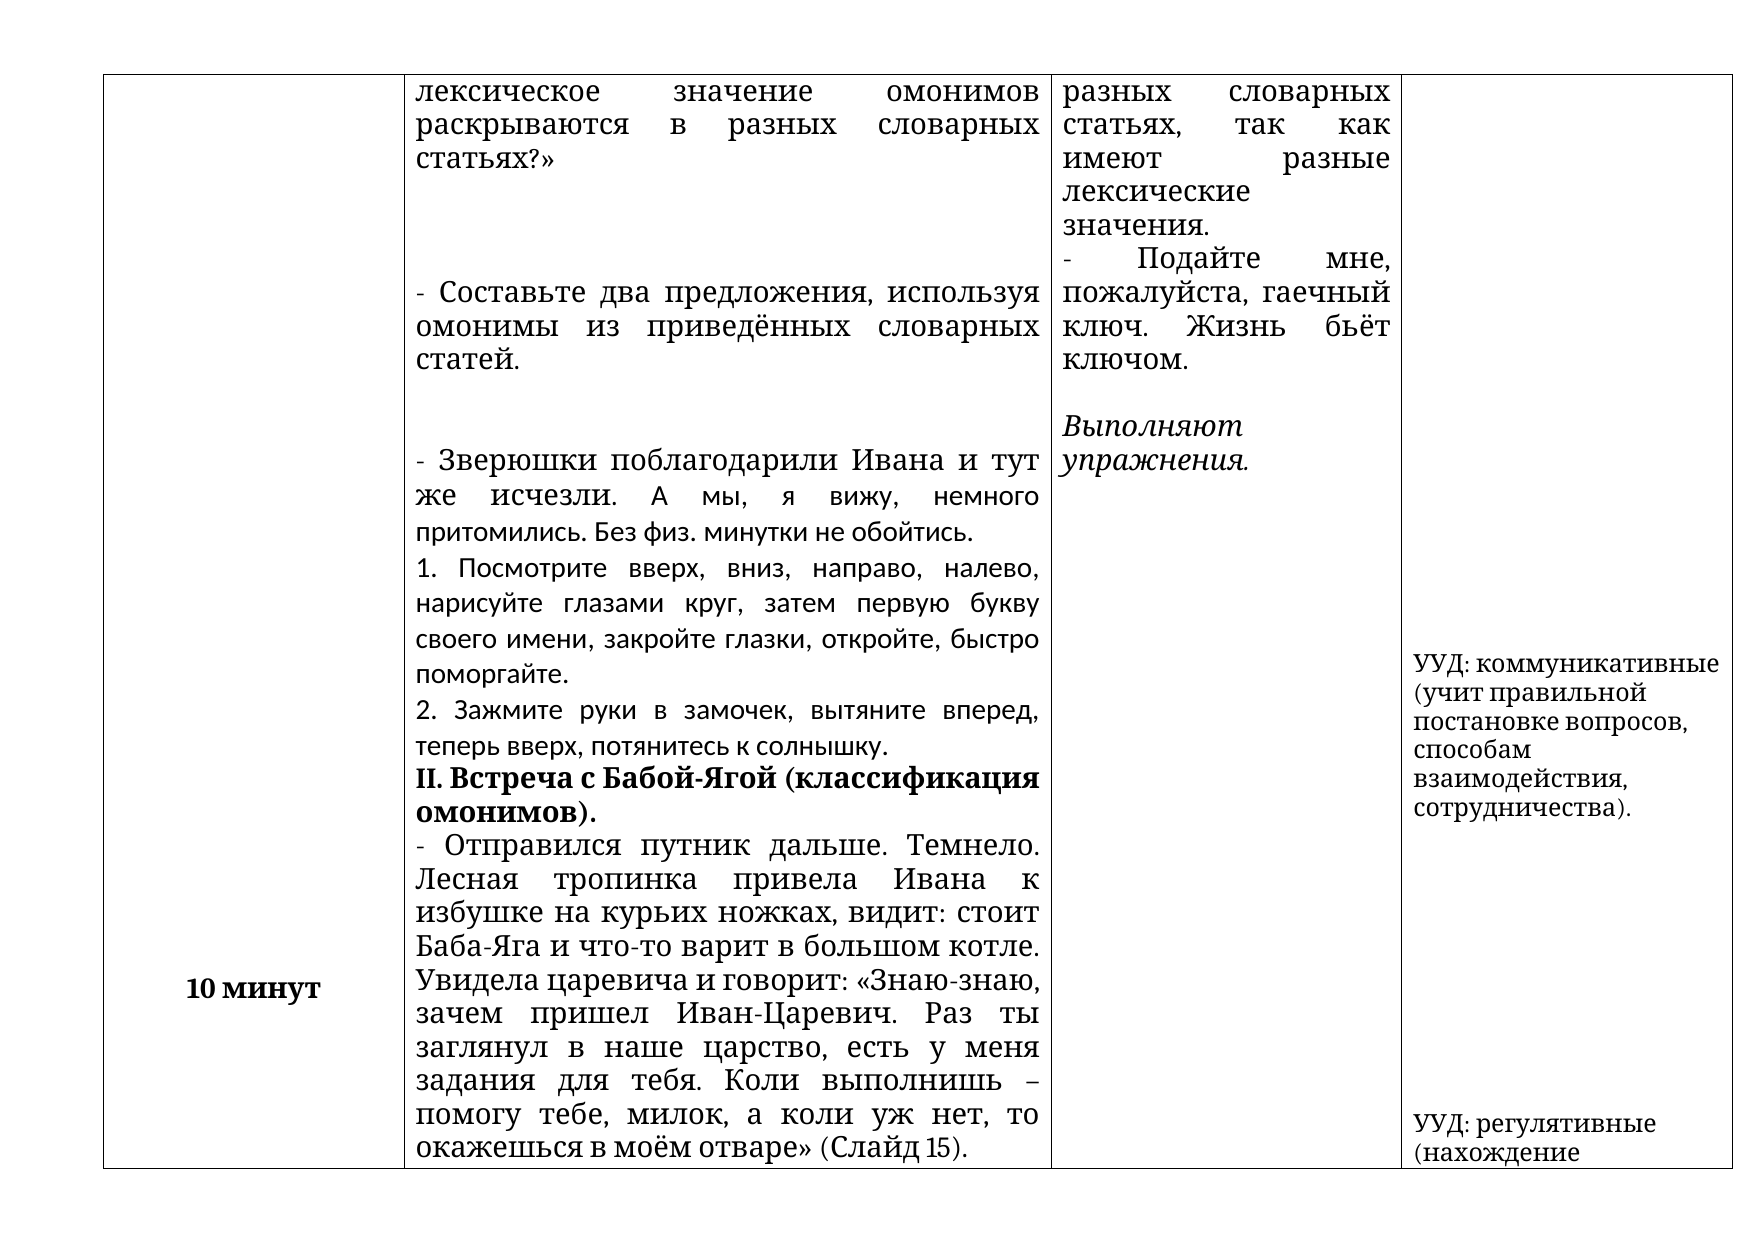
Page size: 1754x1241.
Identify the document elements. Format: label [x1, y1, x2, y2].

table_cell [405, 75, 1051, 1167]
table_cell [1402, 75, 1732, 1167]
table_cell [104, 75, 404, 1167]
table_cell [1052, 75, 1401, 1167]
